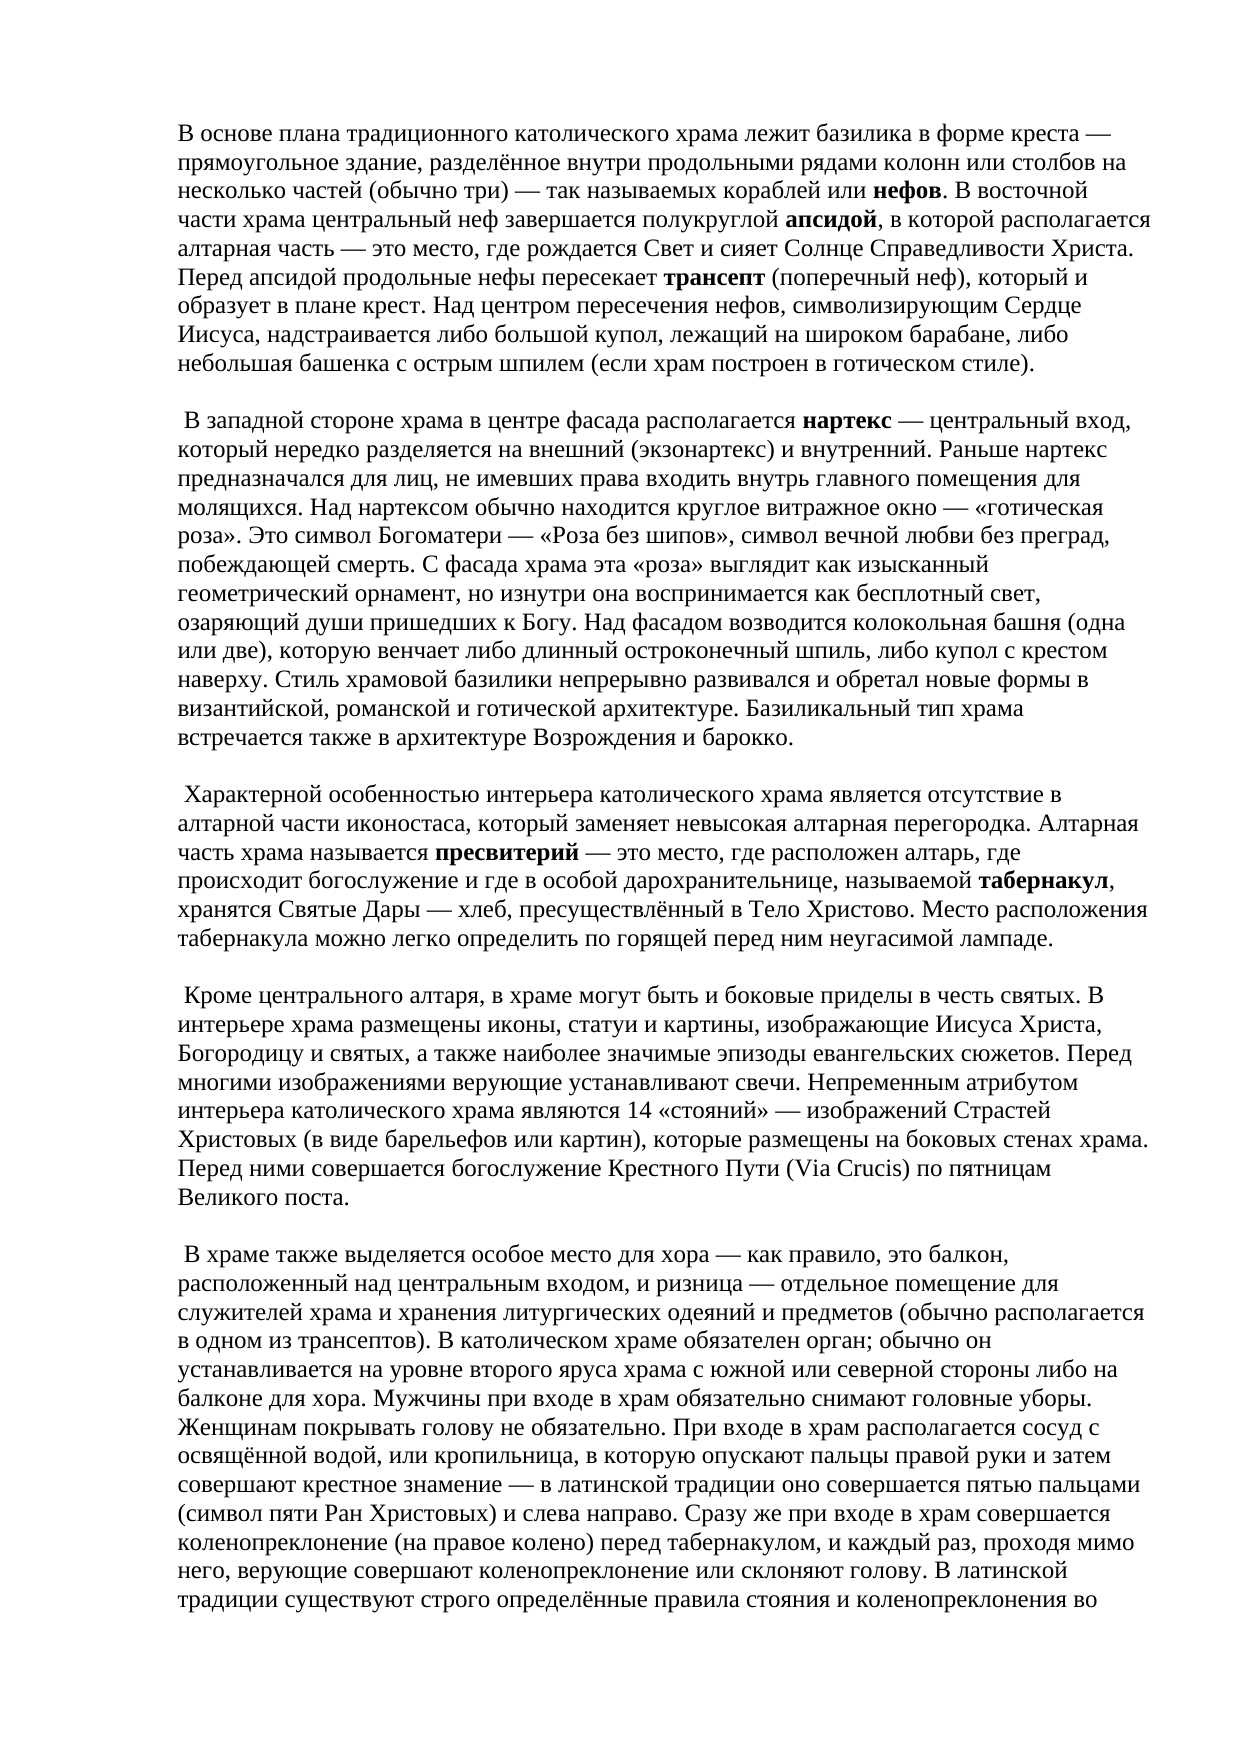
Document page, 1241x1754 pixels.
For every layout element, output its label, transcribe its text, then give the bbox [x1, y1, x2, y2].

text Кроме центрального алтаря, в храме могут быть и боковые приделы в честь святых. В интерьере храма размещены иконы, статуи и картины, изображающие Иисуса Христа, Богородицу и святых, а также наиболее значимые эпизоды евангельских сюжетов. Перед многими изображениями верующие устанавливают свечи. Непременным атрибутом интерьера католического храма являются 14 «стояний» — изображений Страстей Христовых (в виде барельефов или картин), которые размещены на боковых стенах храма. Перед ними совершается богослужение Крестного Пути (Via Crucis) по пятницам Великого поста. [177, 981, 1152, 1211]
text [177, 1239, 1152, 1613]
text В основе плана традиционного католического храма лежит базилика в форме креста — прямоугольное здание, разделённое внутри продольными рядами колонн или столбов на несколько частей (обычно три) — так называемых кораблей или нефов. В восточной части храма центральный неф завершается полукруглой апсидой, в которой располагается алтарная часть — это место, где рождается Свет и сияет Солнце Справедливости Христа. Перед апсидой продольные нефы пересекает трансепт (поперечный неф), который и образует в плане крест. Над центром пересечения нефов, символизирующим Сердце Иисуса, надстраивается либо большой купол, лежащий на широком барабане, либо небольшая башенка с острым шпилем (если храм построен в готическом стиле). [177, 118, 1152, 377]
text Характерной особенностью интерьера католического храма является отсутствие в алтарной части иконостаса, который заменяет невысокая алтарная перегородка. Алтарная часть храма называется пресвитерий — это место, где расположен алтарь, где происходит богослужение и где в особой дарохранительнице, называемой табернакул, хранятся Святые Дары — хлеб, пресуществлённый в Тело Христово. Место расположения табернакула можно легко определить по горящей перед ним неугасимой лампаде. [177, 779, 1152, 952]
text В западной стороне храма в центре фасада располагается нартекс — центральный вход, который нередко разделяется на внешний (экзонартекс) и внутренний. Раньше нартекс предназначался для лиц, не имевших права входить внутрь главного помещения для молящихся. Над нартексом обычно находится круглое витражное окно — «готическая роза». Это символ Богоматери — «Роза без шипов», символ вечной любви без преград, побеждающей смерть. С фасада храма эта «роза» выглядит как изысканный геометрический орнамент, но изнутри она воспринимается как бесплотный свет, озаряющий души пришедших к Богу. Над фасадом возводится колокольная башня (одна или две), которую венчает либо длинный остроконечный шпиль, либо купол с крестом наверху. Стиль храмовой базилики непрерывно развивался и обретал новые формы в византийской, романской и готической архитектуре. Базиликальный тип храма встречается также в архитектуре Возрождения и барокко. [177, 406, 1152, 751]
